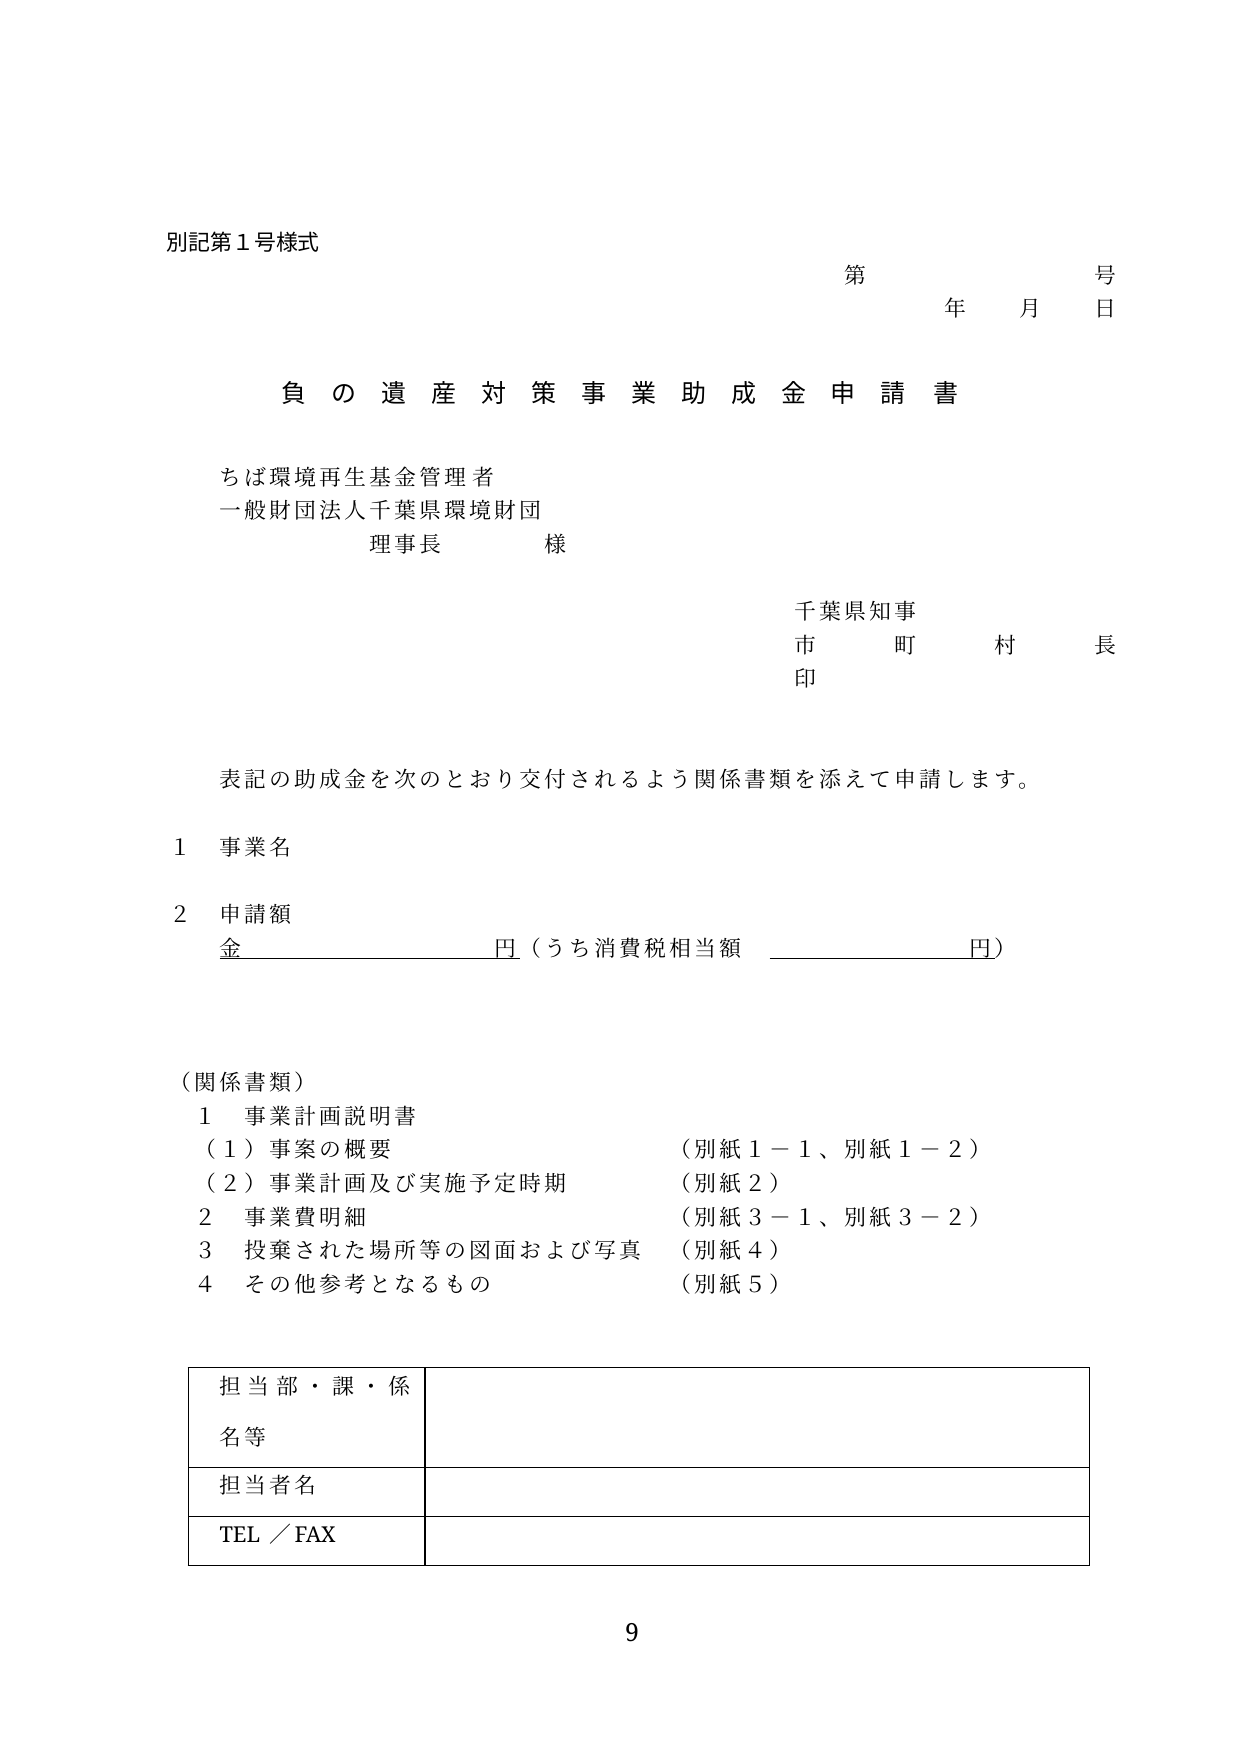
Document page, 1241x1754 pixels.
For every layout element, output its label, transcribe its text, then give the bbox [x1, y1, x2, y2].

table_cell [426, 1517, 1089, 1564]
table_cell 担当者名 [189, 1468, 424, 1516]
text ３ 投棄された場所等の図面および写真 （別紙４） [144, 1233, 1119, 1266]
text （１）事案の概要 （別紙１－１、別紙１－２） [144, 1132, 1119, 1165]
table_header [426, 1368, 1089, 1467]
table_cell [426, 1468, 1089, 1516]
text 第 号 [144, 257, 1119, 291]
text 表記の助成金を次のとおり交付されるよう関係書類を添えて申請します。 [144, 762, 1119, 795]
text ２ 事業費明細 （別紙３－１、別紙３－２） [144, 1199, 1119, 1233]
text 千葉県知事 [772, 593, 1119, 627]
text 負の遺産対策事業助成金申請書 [144, 358, 1119, 425]
table_header 担当部・課・係名等 [189, 1368, 424, 1467]
text １ 事業計画説明書 [144, 1098, 1119, 1132]
text 年 月 日 [144, 291, 1119, 324]
text 市町村長 印 [772, 627, 1119, 694]
text ４ その他参考となるもの （別紙５） [144, 1266, 1119, 1300]
text 理事長 様 [363, 526, 1119, 560]
text （２）事業計画及び実施予定時期 （別紙２） [144, 1165, 1119, 1199]
text ２ 申請額 [144, 896, 1119, 930]
text ちば環境再生基金管理者 [202, 459, 1119, 492]
text 金 円（うち消費税相当額 円） [194, 930, 1119, 963]
text （関係書類） [144, 1064, 1119, 1098]
text 一般財団法人千葉県環境財団 [202, 492, 1119, 526]
text 別記第１号様式 [144, 225, 1119, 257]
table_cell TEL／FAX [189, 1517, 424, 1564]
text １ 事業名 [144, 829, 1119, 862]
